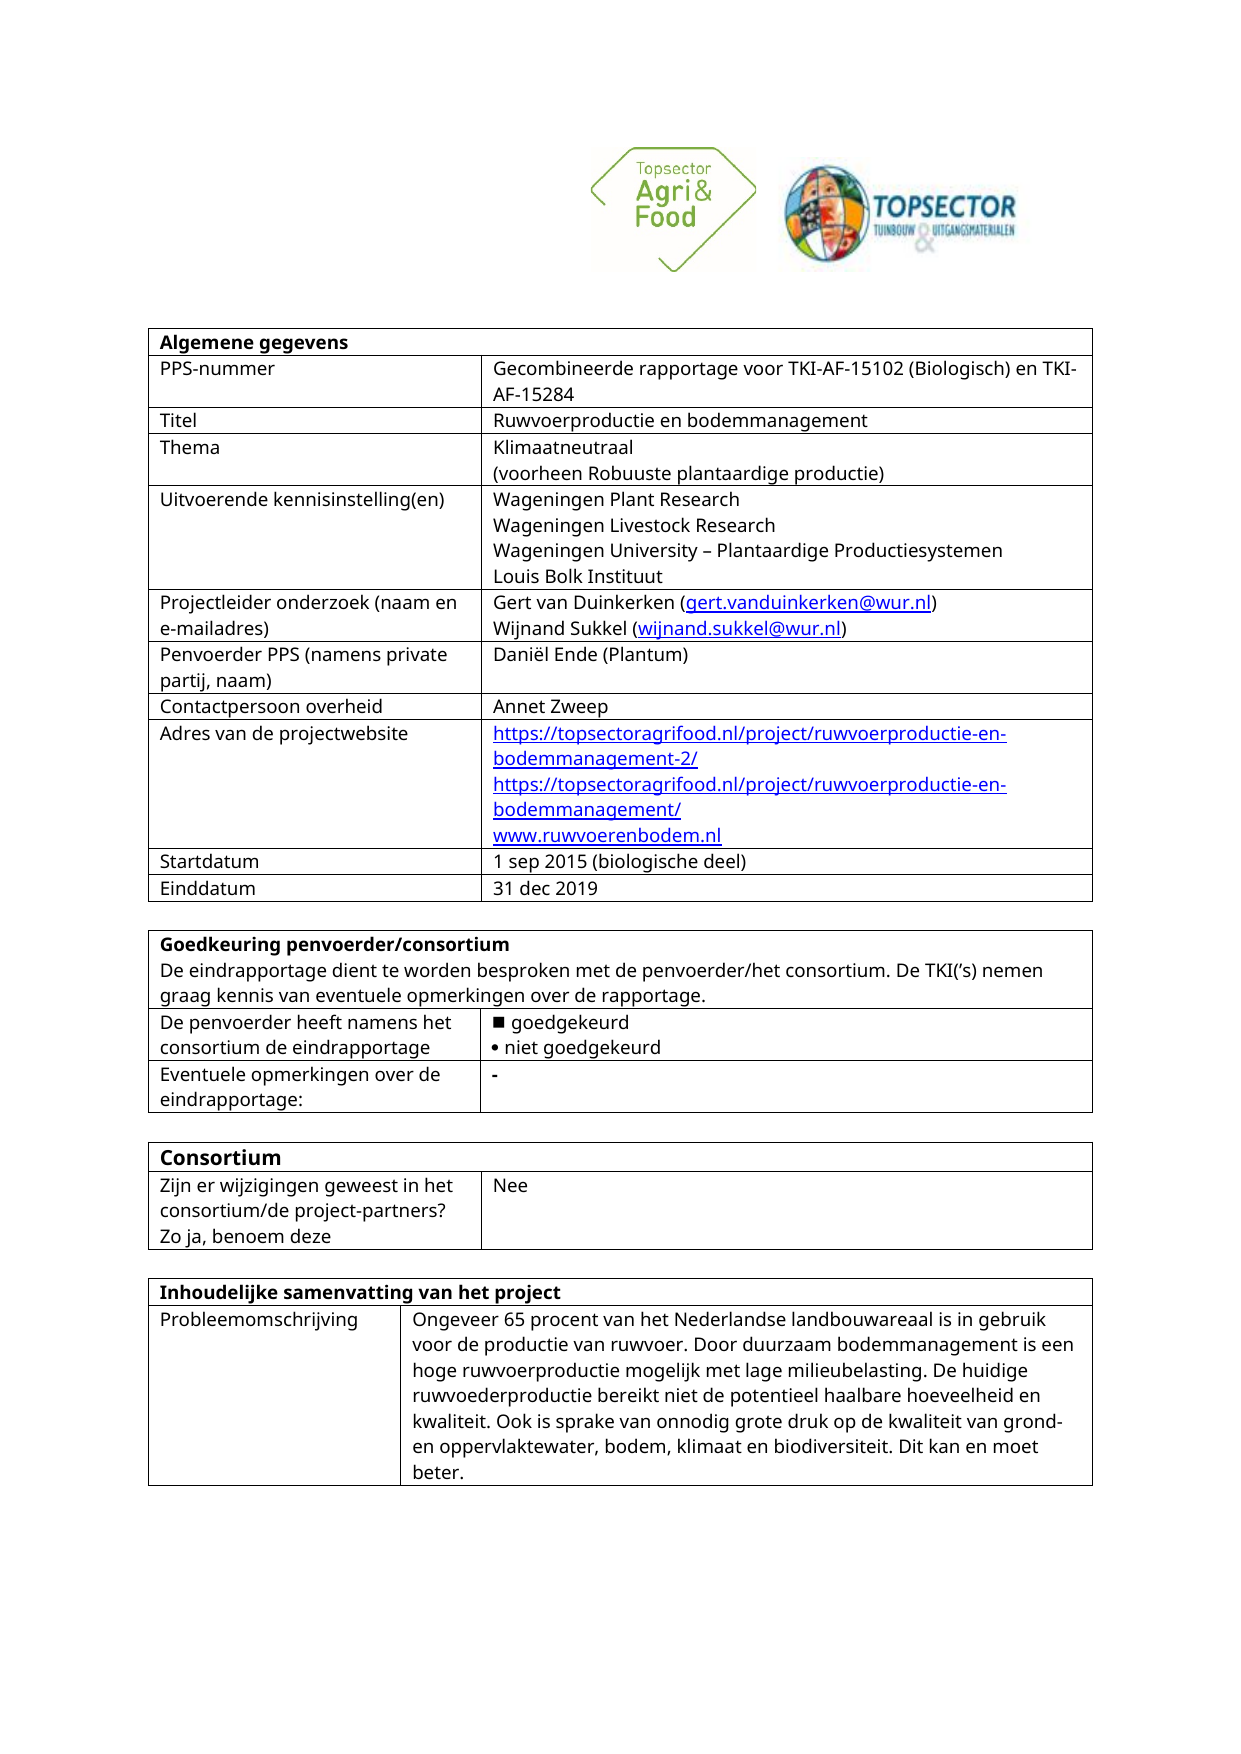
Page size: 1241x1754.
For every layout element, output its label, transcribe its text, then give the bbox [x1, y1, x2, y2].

table_cell PPS-nummer [149, 356, 481, 407]
table_cell Thema [149, 434, 481, 485]
table_cell Zijn er wijzigingen geweest in het consortium/de project-partners? Zo ja, benoem deze [149, 1172, 481, 1249]
table_cell https://topsectoragrifood.nl/project/ruwvoerproductie-en-bodemmanagement-2/ https://topsectoragrifood.nl/project/ruwvoerproductie-en-bodemmanagement/ www.ruwvoerenbodem.nl [482, 720, 1092, 848]
table_header Consortium [149, 1143, 1092, 1171]
picture [590, 147, 1037, 272]
table_cell De penvoerder heeft namens het consortium de eindrapportage [149, 1009, 480, 1060]
table_cell Daniël Ende (Plantum) [482, 642, 1092, 693]
table_cell Einddatum [149, 875, 481, 901]
table_header Goedkeuring penvoerder/consortium De eindrapportage dient te worden besproken met de penvoerder/het consortium. De TKI(’s) nemen graag kennis van eventuele opmerkingen over de rapportage. [149, 931, 1092, 1008]
table_cell Startdatum [149, 849, 481, 874]
table_header Inhoudelijke samenvatting van het project [149, 1279, 1092, 1305]
table_cell Gert van Duinkerken (gert.vanduinkerken@wur.nl) Wijnand Sukkel (wijnand.sukkel@wur.nl) [482, 590, 1092, 641]
table_cell Ruwvoerproductie en bodemmanagement [482, 408, 1092, 433]
table_cell Titel [149, 408, 481, 433]
table_cell goedgekeurd niet goedgekeurd [481, 1009, 1092, 1060]
table_cell Probleemomschrijving [149, 1306, 400, 1484]
table_cell Penvoerder PPS (namens private partij, naam) [149, 642, 481, 693]
table_cell Ongeveer 65 procent van het Nederlandse landbouwareaal is in gebruik voor de productie van ruwvoer. Door duurzaam bodemmanagement is een hoge ruwvoerproductie mogelijk met lage milieubelasting. De huidige ruwvoederproductie bereikt niet de potentieel haalbare hoeveelheid en kwaliteit. Ook is sprake van onnodig grote druk op de kwaliteit van grond- en oppervlaktewater, bodem, klimaat en biodiversiteit. Dit kan en moet beter. [401, 1306, 1092, 1484]
table_cell 1 sep 2015 (biologische deel) [482, 849, 1092, 874]
table_cell Gecombineerde rapportage voor TKI-AF-15102 (Biologisch) en TKI-AF-15284 [482, 356, 1092, 407]
table_cell Annet Zweep [482, 694, 1092, 719]
table_cell Projectleider onderzoek (naam en e-mailadres) [149, 590, 481, 641]
table_cell Uitvoerende kennisinstelling(en) [149, 486, 481, 588]
table_cell 31 dec 2019 [482, 875, 1092, 901]
table_cell - [481, 1061, 1092, 1112]
table_cell Contactpersoon overheid [149, 694, 481, 719]
table_cell Klimaatneutraal (voorheen Robuuste plantaardige productie) [482, 434, 1092, 485]
table_cell Nee [482, 1172, 1092, 1249]
table_header Algemene gegevens [149, 329, 1092, 354]
table_cell Wageningen Plant Research Wageningen Livestock Research Wageningen University – Plantaardige Productiesystemen Louis Bolk Instituut [482, 486, 1092, 588]
table_cell Adres van de projectwebsite [149, 720, 481, 848]
table_cell Eventuele opmerkingen over de eindrapportage: [149, 1061, 480, 1112]
